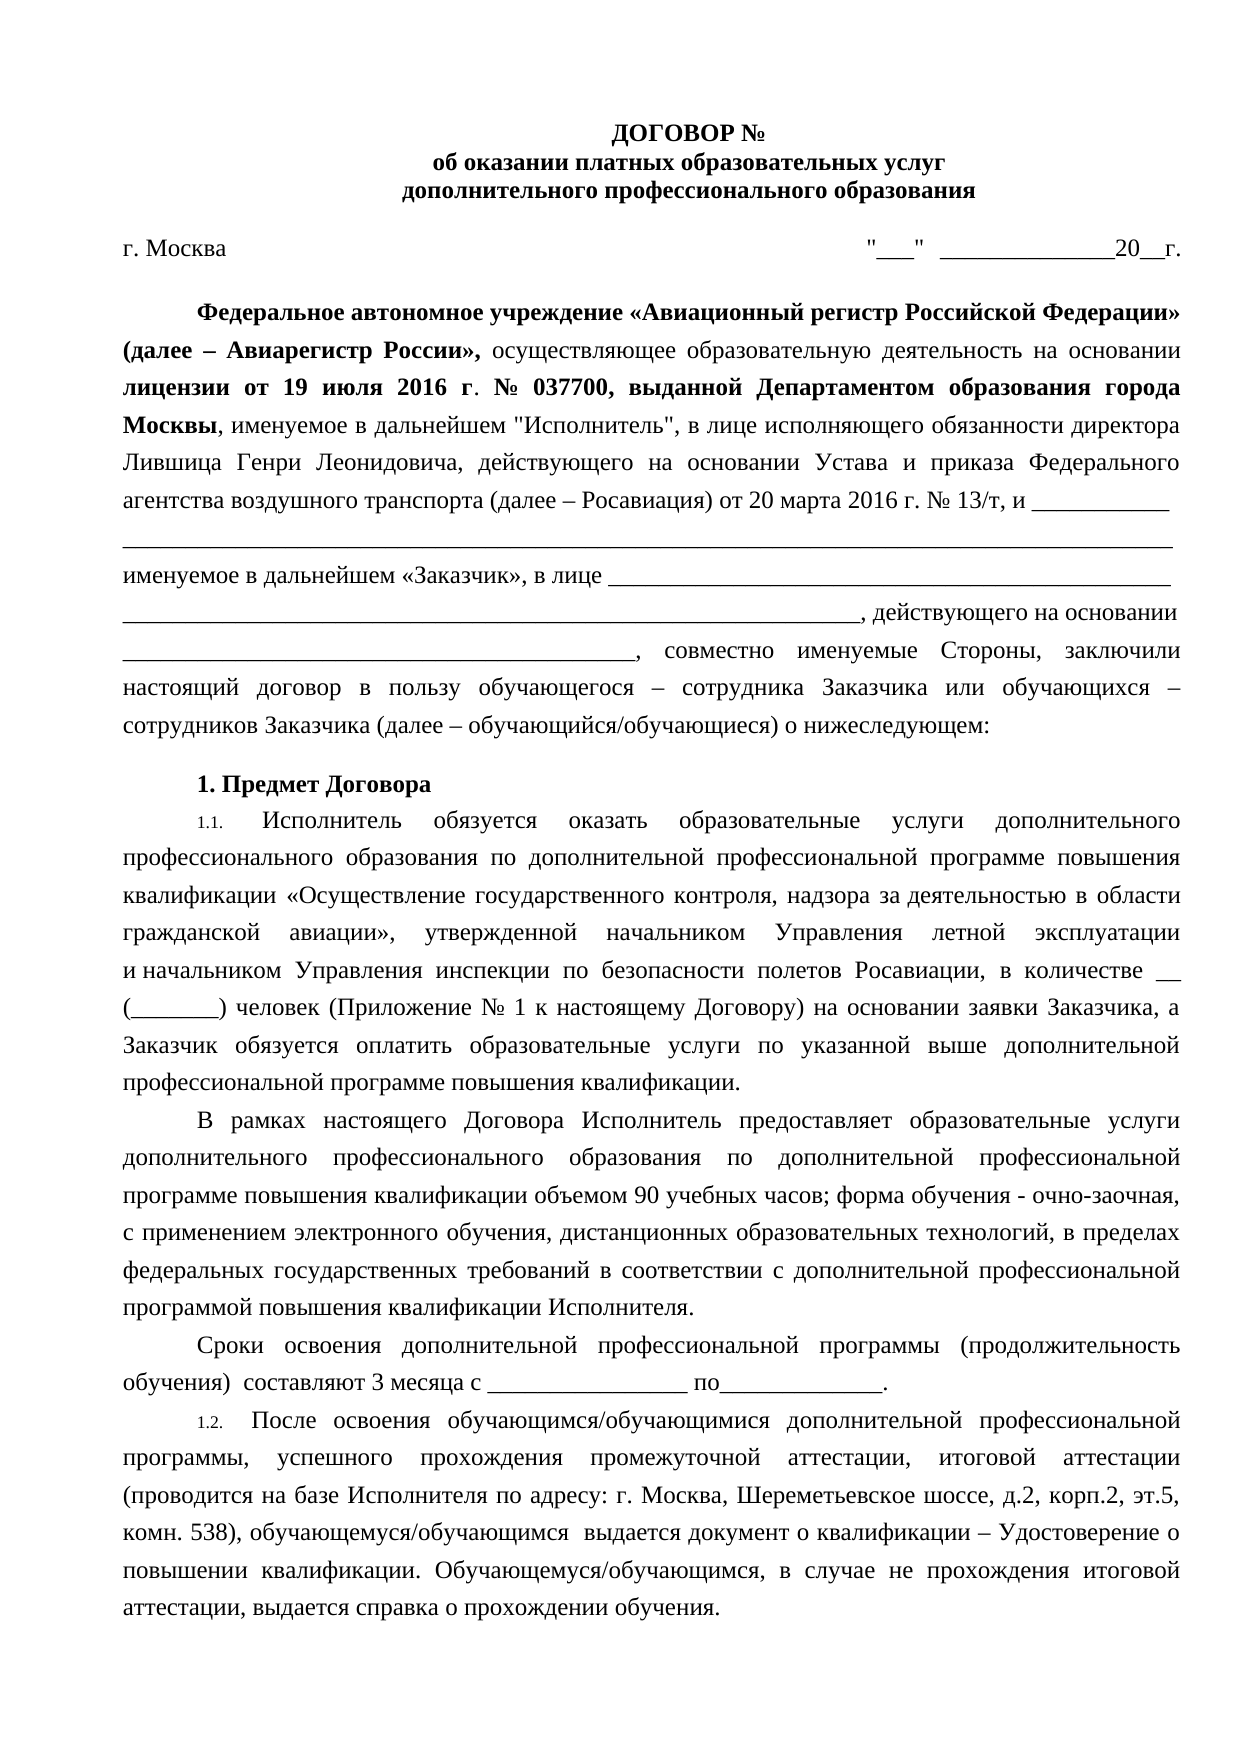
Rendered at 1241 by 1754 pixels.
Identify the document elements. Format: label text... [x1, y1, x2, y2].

text В рамках настоящего Договора Исполнитель предоставляет образовательные услуги дополнительного профессионального образования по дополнительной профессиональной программе повышения квалификации объемом 90 учебных часов; форма обучения - очно-заочная, с применением электронного обучения, дистанционных образовательных технологий, в пределах федеральных государственных требований в соответствии с дополнительной профессиональной программой повышения квалификации Исполнителя. [123, 1098, 1181, 1323]
text Федеральное автономное учреждение «Авиационный регистр Российской Федерации» (далее – Авиарегистр России», осуществляющее образовательную деятельность на основании лицензии от 19 июля 2016 г. № 037700, выданной Департаментом образования города Москвы, именуемое в дальнейшем "Исполнитель", в лице исполняющего обязанности директора Лившица Генри Леонидовича, действующего на основании Устава и приказа Федерального агентства воздушного транспорта (далее – Росавиация) от 20 марта 2016 г. № 13/т, и ___________ [123, 291, 1181, 516]
list После освоения обучающимся/обучающимися дополнительной профессиональной программы, успешного прохождения промежуточной аттестации, итоговой аттестации (проводится на базе Исполнителя по адресу: г. Москва, Шереметьевское шоссе, д.2, корп.2, эт.5, комн. 538), обучающемуся/обучающимся выдается документ о квалификации – Удостоверение о повышении квалификации. Обучающемуся/обучающимся, в случае не прохождения итоговой аттестации, выдается справка о прохождении обучения. [123, 1398, 1181, 1623]
table_header "___" ______________20__г. [652, 233, 1193, 262]
text Сроки освоения дополнительной профессиональной программы (продолжительность обучения) составляют 3 месяца с ________________ по_____________. [123, 1323, 1181, 1398]
text ДОГОВОР № [123, 118, 1181, 147]
text 1. Предмет Договора [123, 769, 1181, 798]
text _________________________________________, совместно именуемые Стороны, заключили настоящий договор в пользу обучающегося – сотрудника Заказчика или обучающихся – сотрудников Заказчика (далее – обучающийся/обучающиеся) о нижеследующем: [123, 628, 1181, 741]
table_header г. Москва [111, 233, 652, 262]
text ____________________________________________________________________________________ именуемое в дальнейшем «Заказчик», в лице _____________________________________________ [123, 516, 1181, 591]
list Исполнитель обязуется оказать образовательные услуги дополнительного профессионального образования по дополнительной профессиональной программе повышения квалификации «Осуществление государственного контроля, надзора за деятельностью в области гражданской авиации», утвержденной начальником Управления летной эксплуатации и начальником Управления инспекции по безопасности полетов Росавиации, в количестве __ (_______) человек (Приложение № 1 к настоящему Договору) на основании заявки Заказчика, а Заказчик обязуется оплатить образовательные услуги по указанной выше дополнительной профессиональной программе повышения квалификации. [123, 798, 1181, 1098]
text ___________________________________________________________, действующего на основании [123, 591, 1181, 628]
text дополнительного профессионального образования [123, 176, 1181, 204]
text об оказании платных образовательных услуг [123, 147, 1181, 176]
